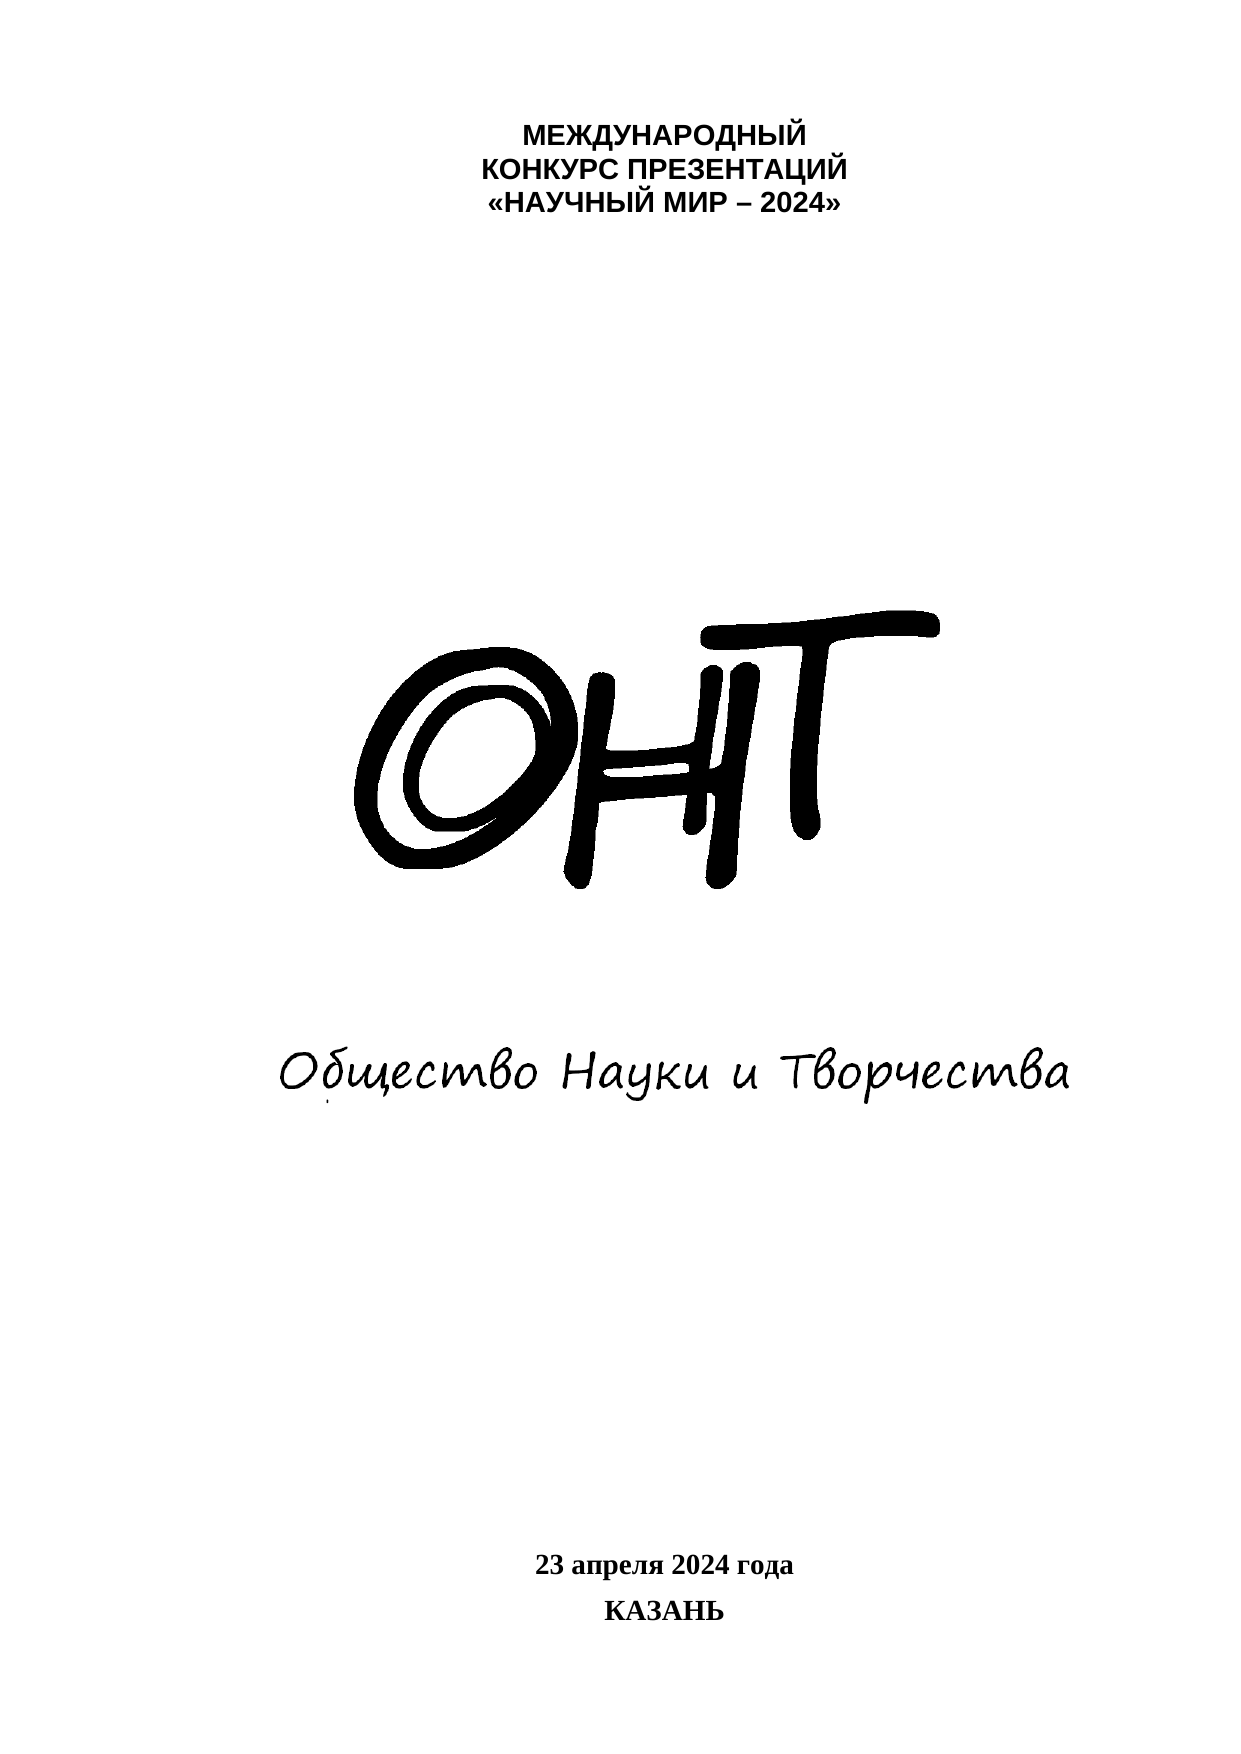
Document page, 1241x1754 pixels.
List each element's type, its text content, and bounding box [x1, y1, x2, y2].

text «НАУЧНЫЙ МИР – 2024» [177, 185, 1152, 252]
text КАЗАНЬ [59, 1593, 1152, 1627]
text КОНКУРС ПРЕЗЕНТАЦИЙ [177, 152, 1152, 185]
text 23 апреля 2024 года [177, 1547, 1152, 1581]
picture [177, 386, 1152, 1295]
text МЕЖДУНАРОДНЫЙ [177, 118, 1152, 152]
